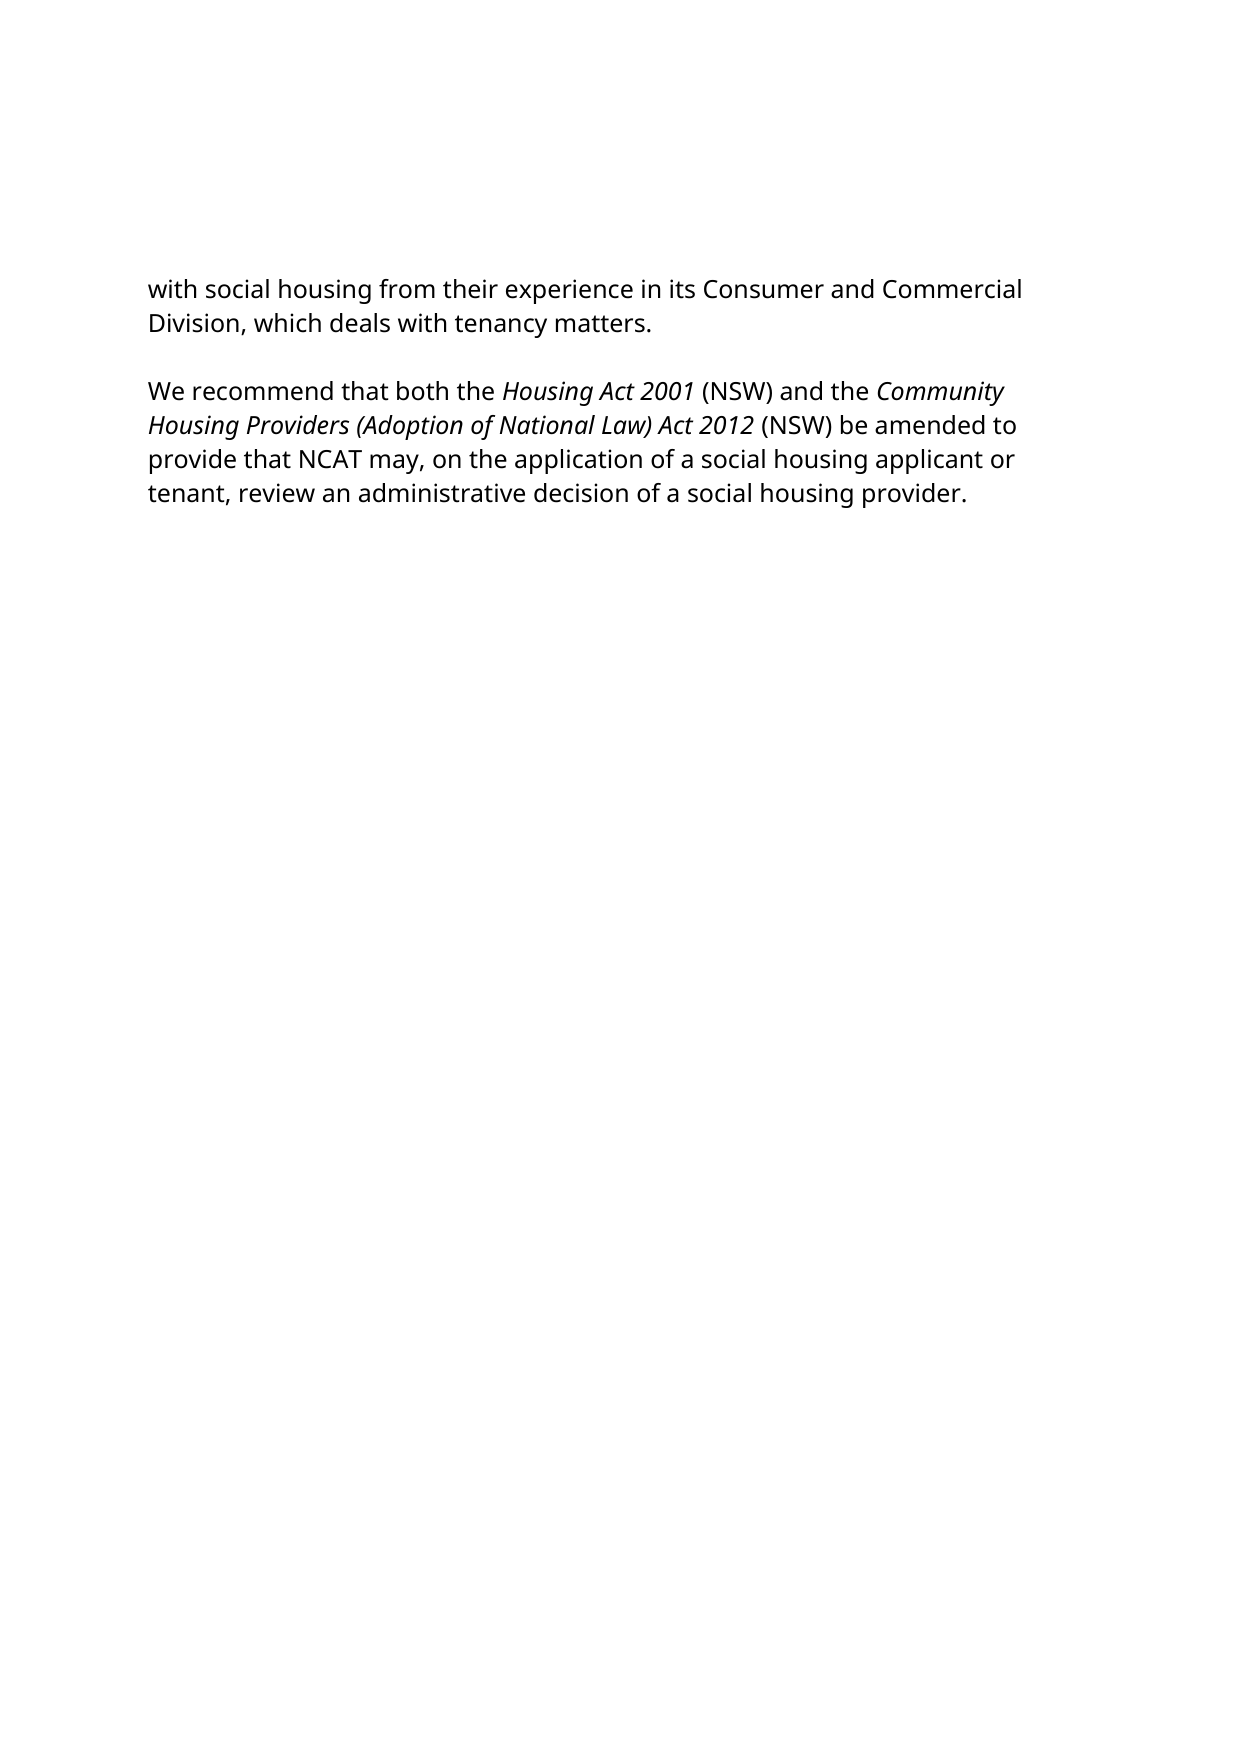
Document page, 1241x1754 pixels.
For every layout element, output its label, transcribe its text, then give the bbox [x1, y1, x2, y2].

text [148, 272, 1093, 340]
text We recommend that both the Housing Act 2001 (NSW) and the Community Housing Providers (Adoption of National Law) Act 2012 (NSW) be amended to provide that NCAT may, on the application of a social housing applicant or tenant, review an administrative decision of a social housing provider. [148, 374, 1093, 510]
